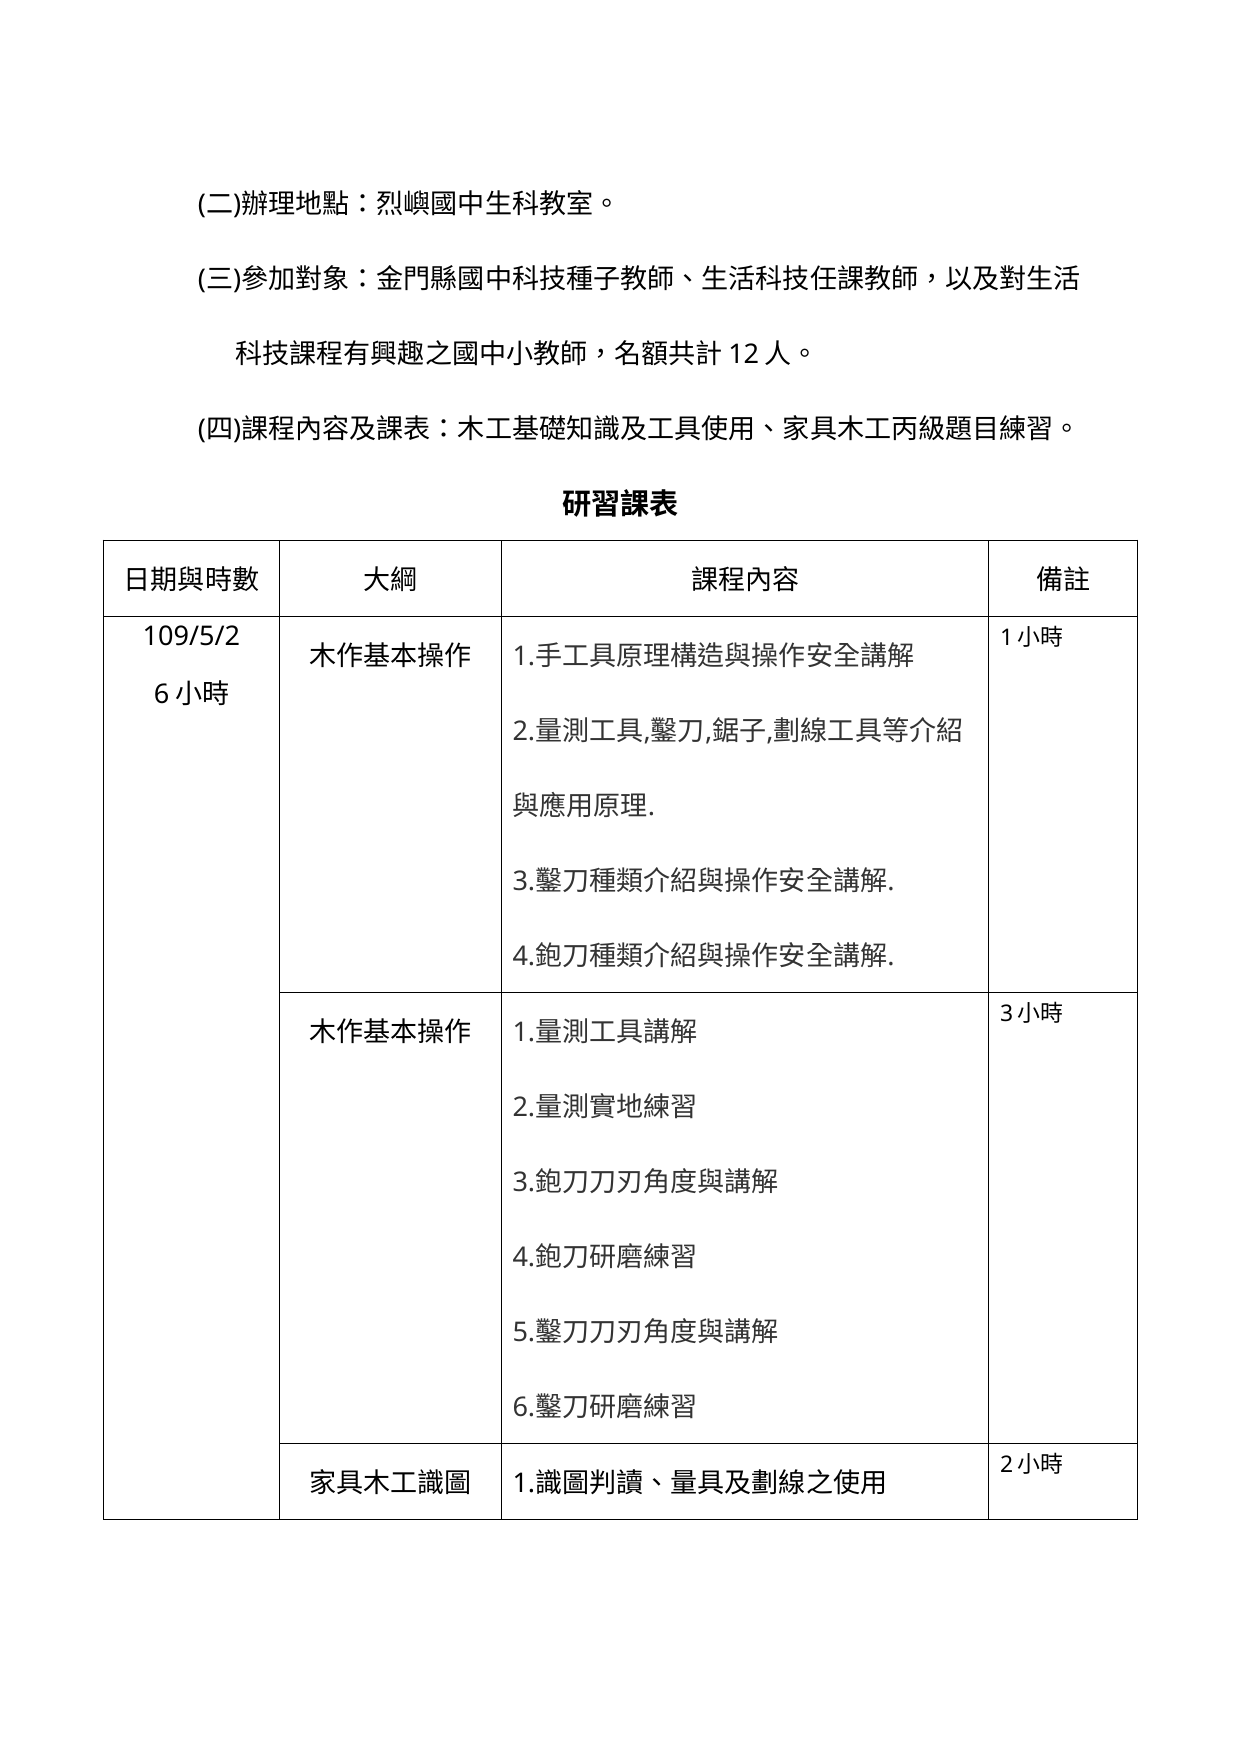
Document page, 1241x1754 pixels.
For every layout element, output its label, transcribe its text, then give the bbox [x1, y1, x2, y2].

table_cell 家具木工識圖 [280, 1444, 501, 1519]
list 課程內容及課表：木工基礎知識及工具使用、家具木工丙級題目練習。 [198, 389, 1092, 464]
table_cell 木作基本操作 [280, 993, 501, 1443]
table_cell 3小時 [989, 993, 1137, 1443]
table_cell 1.手工具原理構造與操作安全講解 2.量測工具,鑿刀,鋸子,劃線工具等介紹與應用原理. 3.鑿刀種類介紹與操作安全講解. 4.鉋刀種類介紹與操作安全講解. [502, 617, 988, 992]
table_header 備註 [989, 541, 1137, 616]
table_cell 109/5/2 6小時 [104, 617, 279, 1519]
table_cell 1小時 [989, 617, 1137, 992]
table_cell 1.量測工具講解 2.量測實地練習 3.鉋刀刀刃角度與講解 4.鉋刀研磨練習 5.鑿刀刀刃角度與講解 6.鑿刀研磨練習 [502, 993, 988, 1443]
list 辦理地點：烈嶼國中生科教室。 [198, 164, 1092, 239]
table_header 日期與時數 [104, 541, 279, 616]
table_cell 木作基本操作 [280, 617, 501, 992]
list 參加對象：金門縣國中科技種子教師、生活科技任課教師，以及對生活科技課程有興趣之國中小教師，名額共計12人。 [198, 239, 1092, 389]
text 研習課表 [148, 464, 1092, 539]
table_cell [502, 1444, 988, 1519]
table_header 大綱 [280, 541, 501, 616]
table_header 課程內容 [502, 541, 988, 616]
table_cell 2小時 [989, 1444, 1137, 1519]
